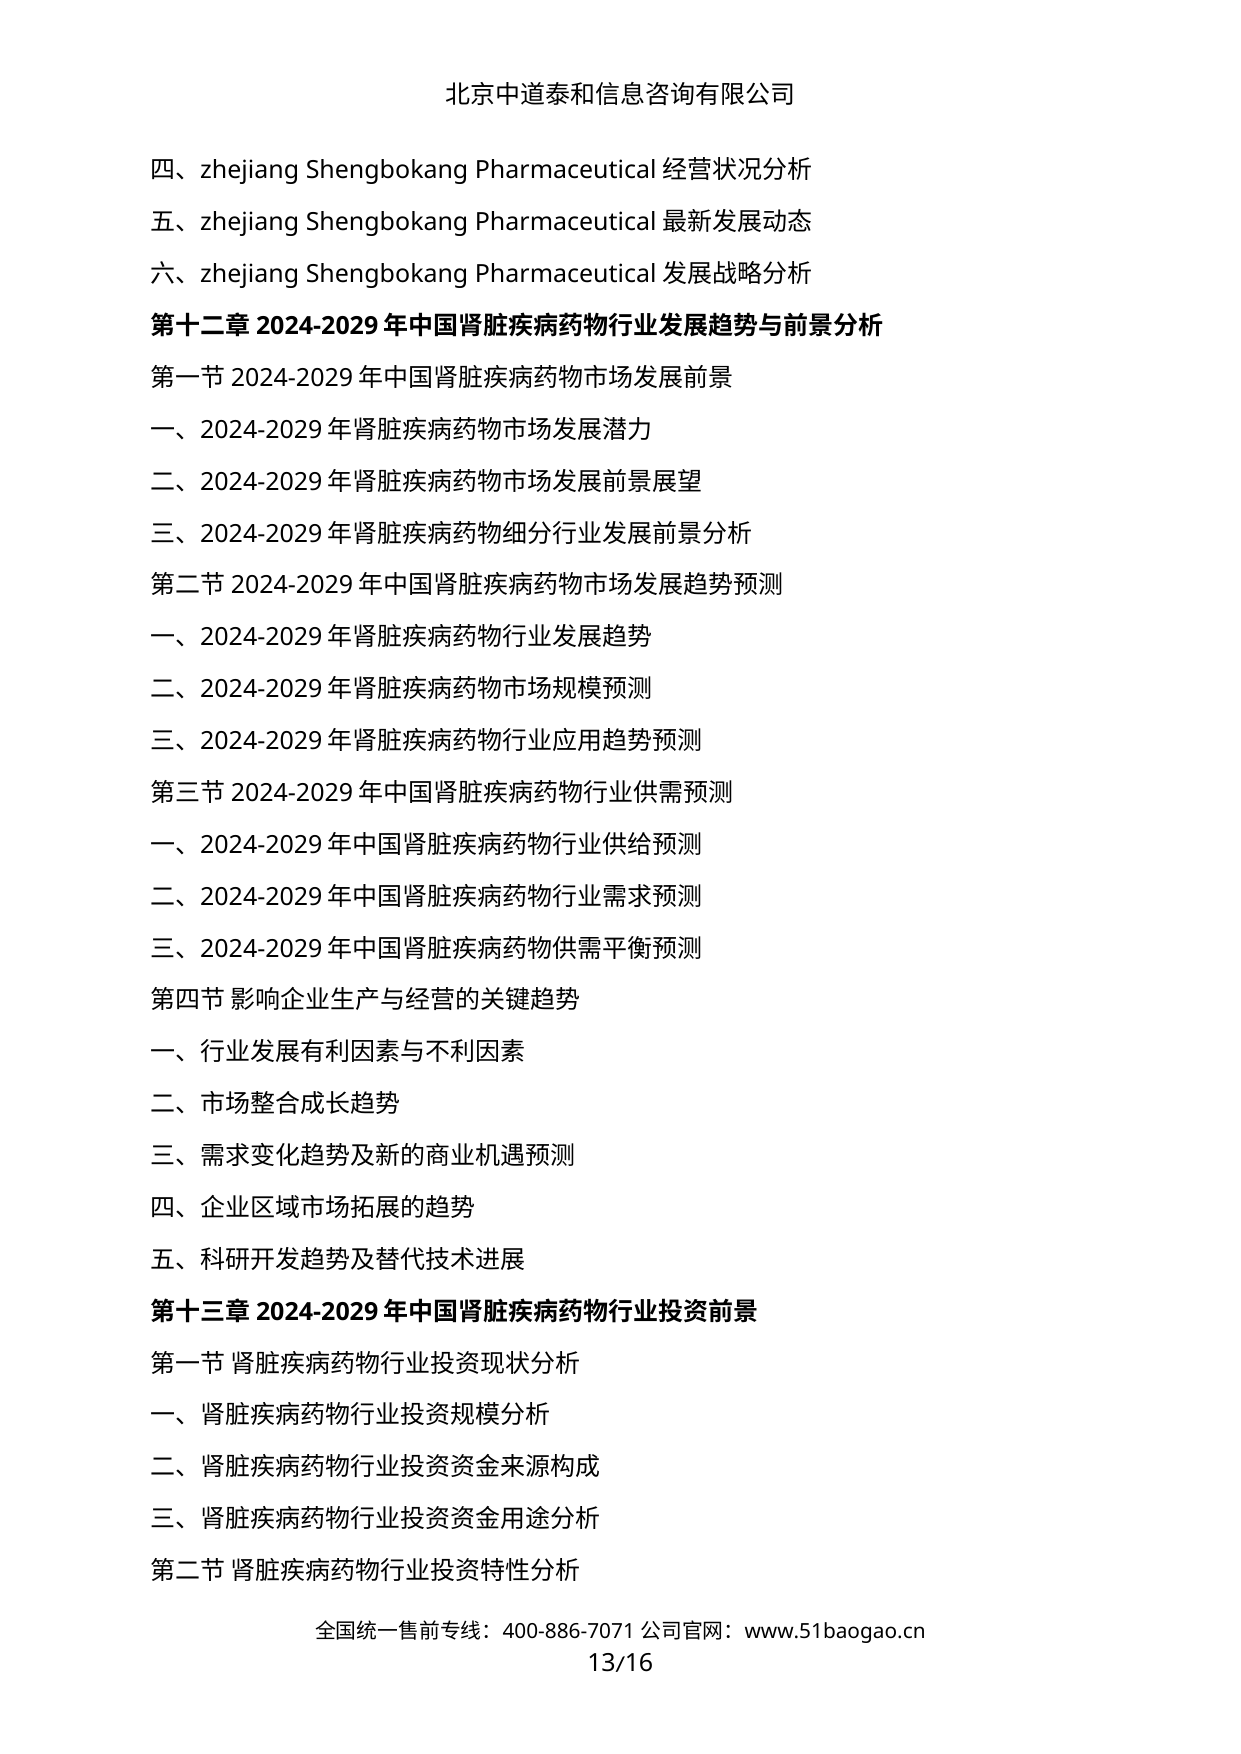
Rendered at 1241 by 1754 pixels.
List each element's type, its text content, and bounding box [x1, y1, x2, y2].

text 三、需求变化趋势及新的商业机遇预测 [150, 1136, 1090, 1172]
text 一、肾脏疾病药物行业投资规模分析 [150, 1395, 1090, 1431]
text 第三节 2024-2029年中国肾脏疾病药物行业供需预测 [150, 772, 1090, 809]
text 二、2024-2029年肾脏疾病药物市场规模预测 [150, 669, 1090, 705]
text 第二节 2024-2029年中国肾脏疾病药物市场发展趋势预测 [150, 565, 1090, 601]
text 二、2024-2029年肾脏疾病药物市场发展前景展望 [150, 461, 1090, 497]
text 第十三章 2024-2029年中国肾脏疾病药物行业投资前景 [150, 1291, 1090, 1327]
text 一、2024-2029年中国肾脏疾病药物行业供给预测 [150, 824, 1090, 861]
text 四、zhejiang Shengbokang Pharmaceutical经营状况分析 [150, 150, 1090, 186]
text 六、zhejiang Shengbokang Pharmaceutical发展战略分析 [150, 254, 1090, 290]
text 二、肾脏疾病药物行业投资资金来源构成 [150, 1447, 1090, 1483]
text 一、2024-2029年肾脏疾病药物市场发展潜力 [150, 409, 1090, 446]
text 三、2024-2029年肾脏疾病药物行业应用趋势预测 [150, 721, 1090, 757]
text 三、2024-2029年中国肾脏疾病药物供需平衡预测 [150, 928, 1090, 964]
text 三、肾脏疾病药物行业投资资金用途分析 [150, 1499, 1090, 1535]
text 第一节 2024-2029年中国肾脏疾病药物市场发展前景 [150, 357, 1090, 394]
text 第十二章 2024-2029年中国肾脏疾病药物行业发展趋势与前景分析 [150, 306, 1090, 342]
text 三、2024-2029年肾脏疾病药物细分行业发展前景分析 [150, 513, 1090, 549]
text 第一节 肾脏疾病药物行业投资现状分析 [150, 1343, 1090, 1379]
text 一、行业发展有利因素与不利因素 [150, 1032, 1090, 1068]
text 二、市场整合成长趋势 [150, 1084, 1090, 1120]
text 第四节 影响企业生产与经营的关键趋势 [150, 980, 1090, 1016]
text 五、zhejiang Shengbokang Pharmaceutical最新发展动态 [150, 202, 1090, 238]
text 一、2024-2029年肾脏疾病药物行业发展趋势 [150, 617, 1090, 653]
text 二、2024-2029年中国肾脏疾病药物行业需求预测 [150, 876, 1090, 912]
text 五、科研开发趋势及替代技术进展 [150, 1239, 1090, 1276]
text 第二节 肾脏疾病药物行业投资特性分析 [150, 1551, 1090, 1587]
text 四、企业区域市场拓展的趋势 [150, 1187, 1090, 1224]
